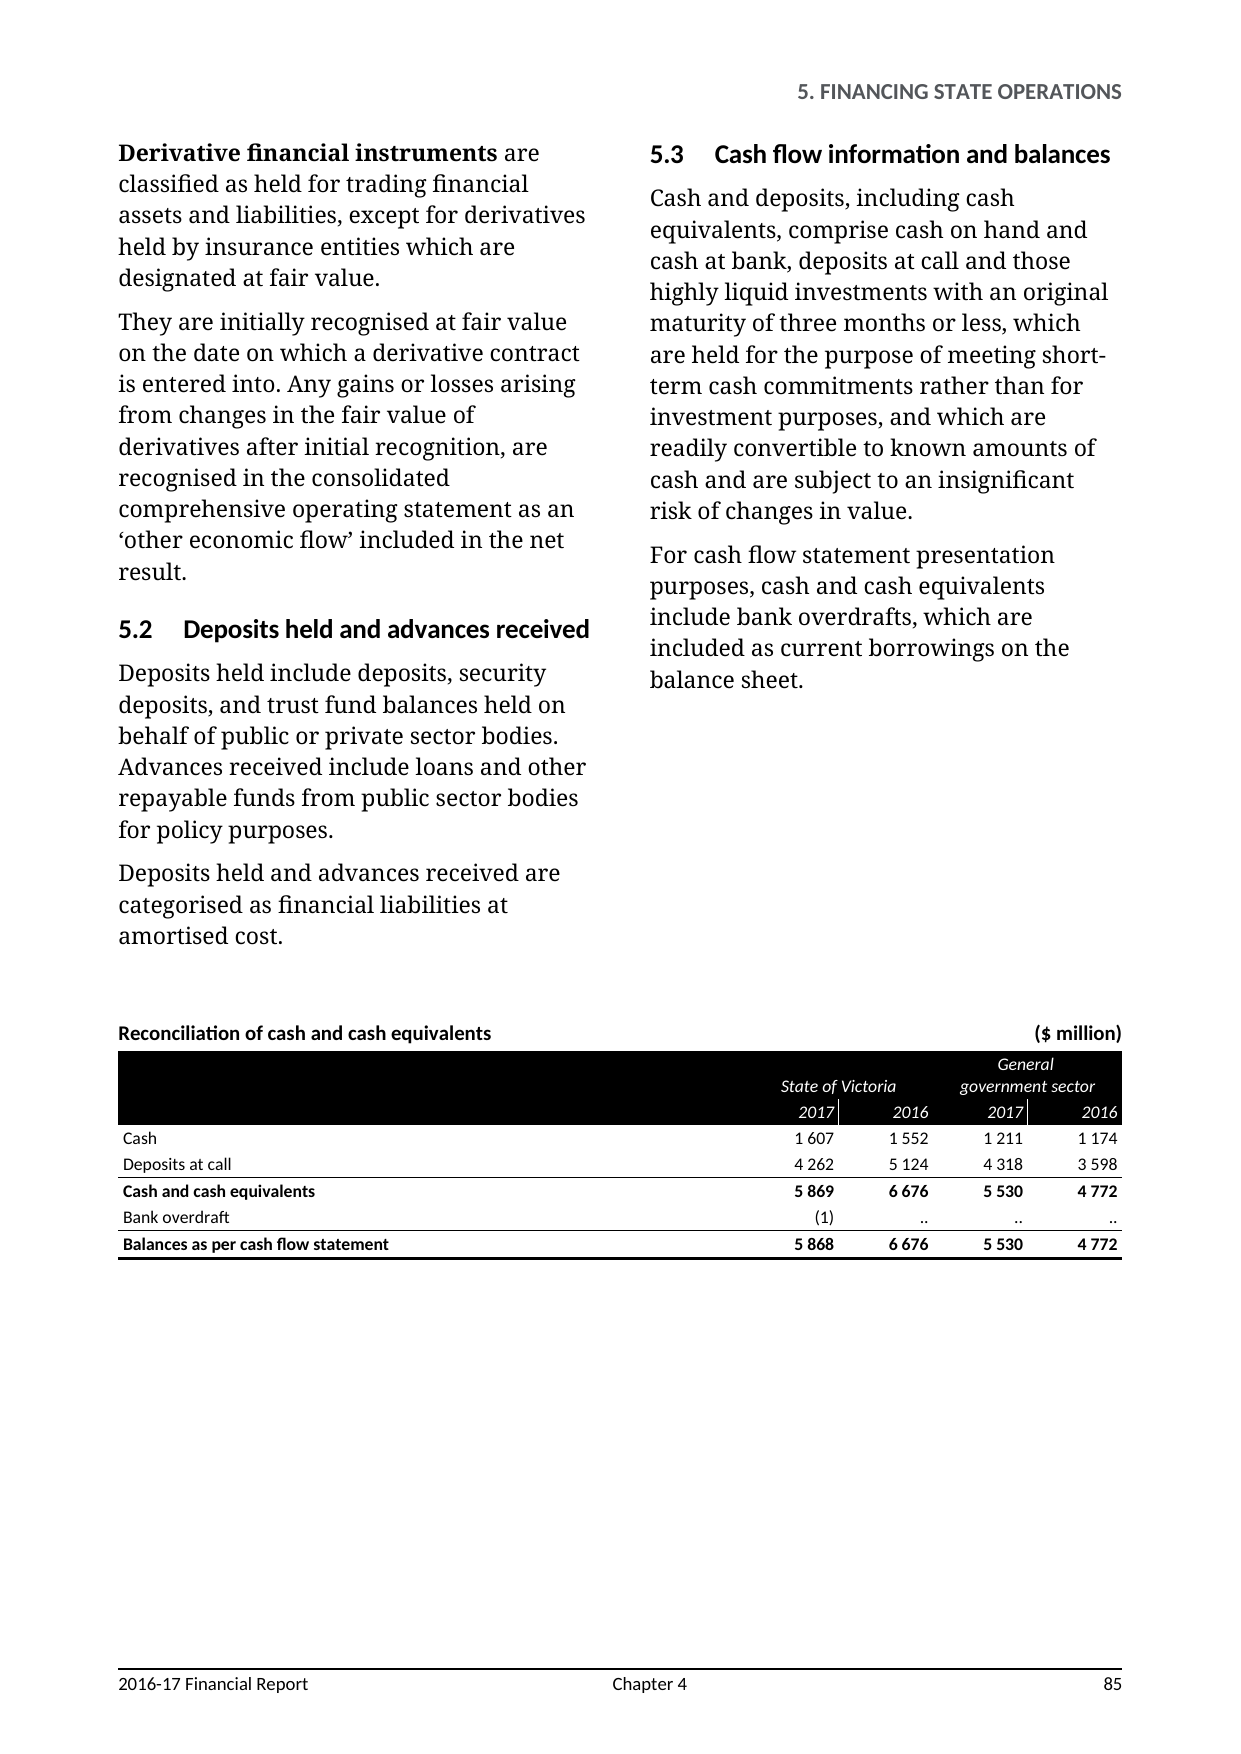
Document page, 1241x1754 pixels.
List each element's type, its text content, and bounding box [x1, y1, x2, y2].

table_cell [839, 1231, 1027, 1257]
subtitle Reconciliation of cash and cash equivalents ($ million) [118, 1020, 1122, 1045]
text Cash and deposits, including cash equivalents, comprise cash on hand and cash at bank, deposits at call and those highly liquid investments with an original maturity of three months or less, which are held for the purpose of meeting short-term cash commitments rather than for investment purposes, and which are readily convertible to known amounts of cash and are subject to an insignificant risk of changes in value. [649, 182, 1122, 526]
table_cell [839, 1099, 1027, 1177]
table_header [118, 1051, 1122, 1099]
text They are initially recognised at fair value on the date on which a derivative contract is entered into. Any gains or losses arising from changes in the fair value of derivatives after initial recognition, are recognised in the consolidated comprehensive operating statement as an ‘other economic flow’ included in the net result. [118, 306, 591, 587]
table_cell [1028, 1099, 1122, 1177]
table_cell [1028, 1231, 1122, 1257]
subtitle Deposits held and advances received [118, 612, 591, 645]
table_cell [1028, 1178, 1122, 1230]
text For cash flow statement presentation purposes, cash and cash equivalents include bank overdrafts, which are included as current borrowings on the balance sheet. [649, 538, 1122, 695]
text Derivative financial instruments are classified as held for trading financial assets and liabilities, except for derivatives held by insurance entities which are designated at fair value. [118, 137, 591, 293]
subtitle Cash flow information and balances [649, 137, 1122, 170]
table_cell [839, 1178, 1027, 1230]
text Deposits held include deposits, security deposits, and trust fund balances held on behalf of public or private sector bodies. Advances received include loans and other repayable funds from public sector bodies for policy purposes. [118, 657, 591, 845]
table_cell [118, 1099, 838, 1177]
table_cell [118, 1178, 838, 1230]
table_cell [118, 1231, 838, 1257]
text Deposits held and advances received are categorised as financial liabilities at amortised cost. [118, 857, 591, 951]
